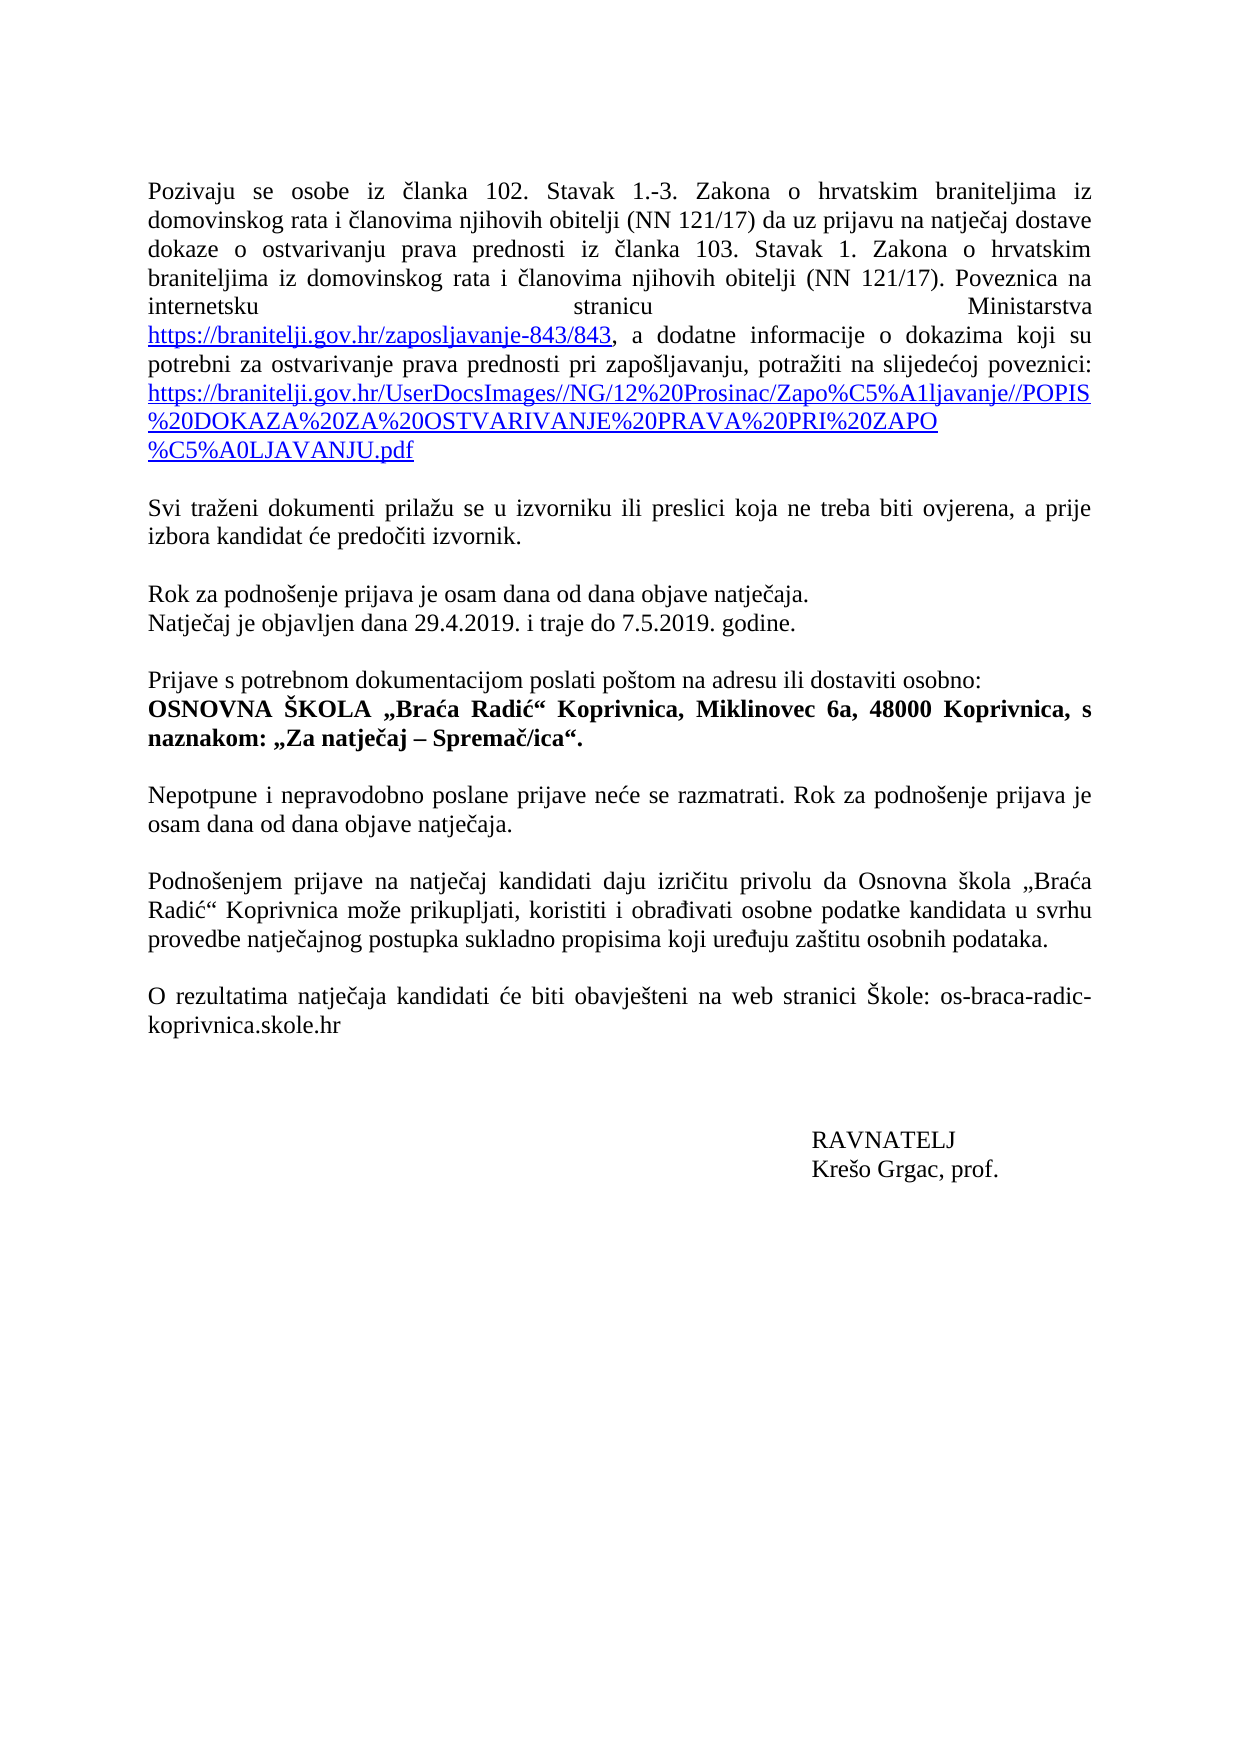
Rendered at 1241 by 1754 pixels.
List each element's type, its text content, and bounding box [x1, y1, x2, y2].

text Rok za podnošenje prijava je osam dana od dana objave natječaja. [148, 579, 1093, 608]
text O rezultatima natječaja kandidati će biti obavješteni na web stranici Škole: os-braca-radic-koprivnica.skole.hr [148, 981, 1093, 1039]
text Natječaj je objavljen dana 29.4.2019. i traje do 7.5.2019. godine. [148, 608, 1093, 636]
text Pozivaju se osobe iz članka 102. Stavak 1.-3. Zakona o hrvatskim braniteljima iz domovinskog rata i članovima njihovih obitelji (NN 121/17) da uz prijavu na natječaj dostave dokaze o ostvarivanju prava prednosti iz članka 103. Stavak 1. Zakona o hrvatskim braniteljima iz domovinskog rata i članovima njihovih obitelji (NN 121/17). Poveznica na internetsku stranicu Ministarstva https://branitelji.gov.hr/zaposljavanje-843/843, a dodatne informacije o dokazima koji su potrebni za ostvarivanje prava prednosti pri zapošljavanju, potražiti na slijedećoj poveznici: https://branitelji.gov.hr/UserDocsImages//NG/12%20Prosinac/Zapo%C5%A1ljavanje//POPIS%20DOKAZA%20ZA%20OSTVARIVANJE%20PRAVA%20PRI%20ZAPO%C5%A0LJAVANJU.pdf [148, 176, 1093, 493]
text RAVNATELJ [148, 1125, 1093, 1154]
text Nepotpune i nepravodobno poslane prijave neće se razmatrati. Rok za podnošenje prijava je osam dana od dana objave natječaja. [148, 780, 1093, 838]
text Svi traženi dokumenti prilažu se u izvorniku ili preslici koja ne treba biti ovjerena, a prije izbora kandidat će predočiti izvornik. [148, 493, 1093, 550]
text Prijave s potrebnom dokumentacijom poslati poštom na adresu ili dostaviti osobno: [148, 665, 1093, 694]
text OSNOVNA ŠKOLA „Braća Radić“ Koprivnica, Miklinovec 6a, 48000 Koprivnica, s naznakom: „Za natječaj – Spremač/ica“. [148, 694, 1093, 751]
text Podnošenjem prijave na natječaj kandidati daju izričitu privolu da Osnovna škola „Braća Radić“ Koprivnica može prikupljati, koristiti i obrađivati osobne podatke kandidata u svrhu provedbe natječajnog postupka sukladno propisima koji uređuju zaštitu osobnih podataka. [148, 866, 1093, 953]
text Krešo Grgac, prof. [148, 1154, 1093, 1183]
